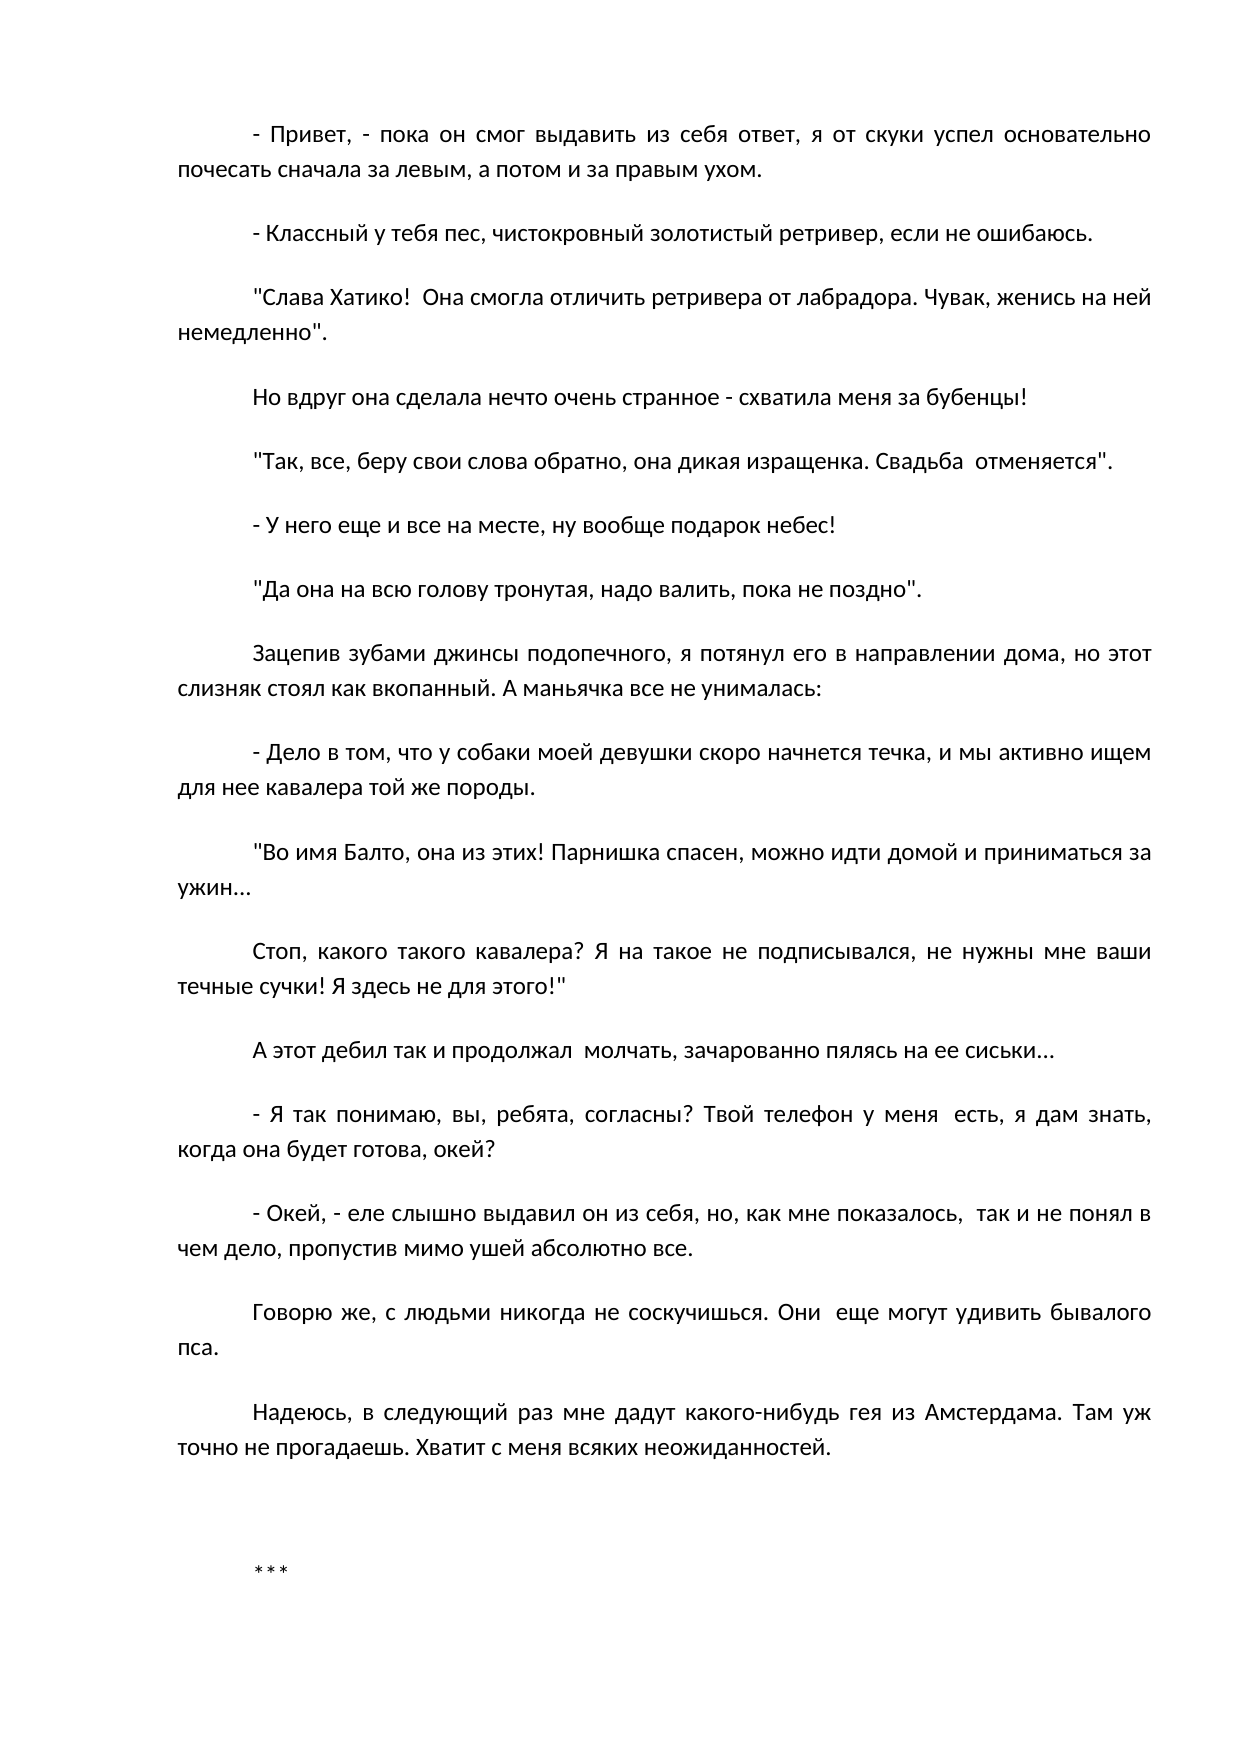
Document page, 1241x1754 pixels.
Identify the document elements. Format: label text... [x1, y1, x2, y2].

text Стоп, какого такого кавалера? Я на такое не подписывался, не нужны мне ваши течные сучки! Я здесь не для этого!" [177, 935, 1152, 1000]
text - Я так понимаю, вы, ребята, согласны? Твой телефон у меня есть, я дам знать, когда она будет готова, окей? [177, 1098, 1152, 1164]
text "Слава Хатико! Она смогла отличить ретривера от лабрадора. Чувак, женись на ней немедленно". [177, 281, 1152, 347]
text "Так, все, беру свои слова обратно, она дикая изращенка. Свадьба отменяется". [177, 445, 1152, 475]
text А этот дебил так и продолжал молчать, зачарованно пялясь на ее сиськи... [177, 1034, 1152, 1064]
text "Да она на всю голову тронутая, надо валить, пока не поздно". [177, 573, 1152, 604]
text Но вдруг она сделала нечто очень странное - схватила меня за бубенцы! [177, 381, 1152, 411]
text - Привет, - пока он смог выдавить из себя ответ, я от скуки успел основательно почесать сначала за левым, а потом и за правым ухом. [177, 118, 1152, 184]
text - Дело в том, что у собаки моей девушки скоро начнется течка, и мы активно ищем для нее кавалера той же породы. [177, 736, 1152, 802]
text - У него еще и все на месте, ну вообще подарок небес! [177, 509, 1152, 539]
text - Классный у тебя пес, чистокровный золотистый ретривер, если не ошибаюсь. [177, 217, 1152, 248]
text "Во имя Балто, она из этих! Парнишка спасен, можно идти домой и приниматься за ужин... [177, 836, 1152, 901]
text Надеюсь, в следующий раз мне дадут какого-нибудь гея из Амстердама. Там уж точно не прогадаешь. Хватит с меня всяких неожиданностей. [177, 1396, 1152, 1461]
text Говорю же, с людьми никогда не соскучишься. Они еще могут удивить бывалого пса. [177, 1296, 1152, 1362]
text *** [177, 1559, 1152, 1589]
text - Окей, - еле слышно выдавил он из себя, но, как мне показалось, так и не понял в чем дело, пропустив мимо ушей абсолютно все. [177, 1197, 1152, 1263]
text Зацепив зубами джинсы подопечного, я потянул его в направлении дома, но этот слизняк стоял как вкопанный. А маньячка все не унималась: [177, 637, 1152, 703]
